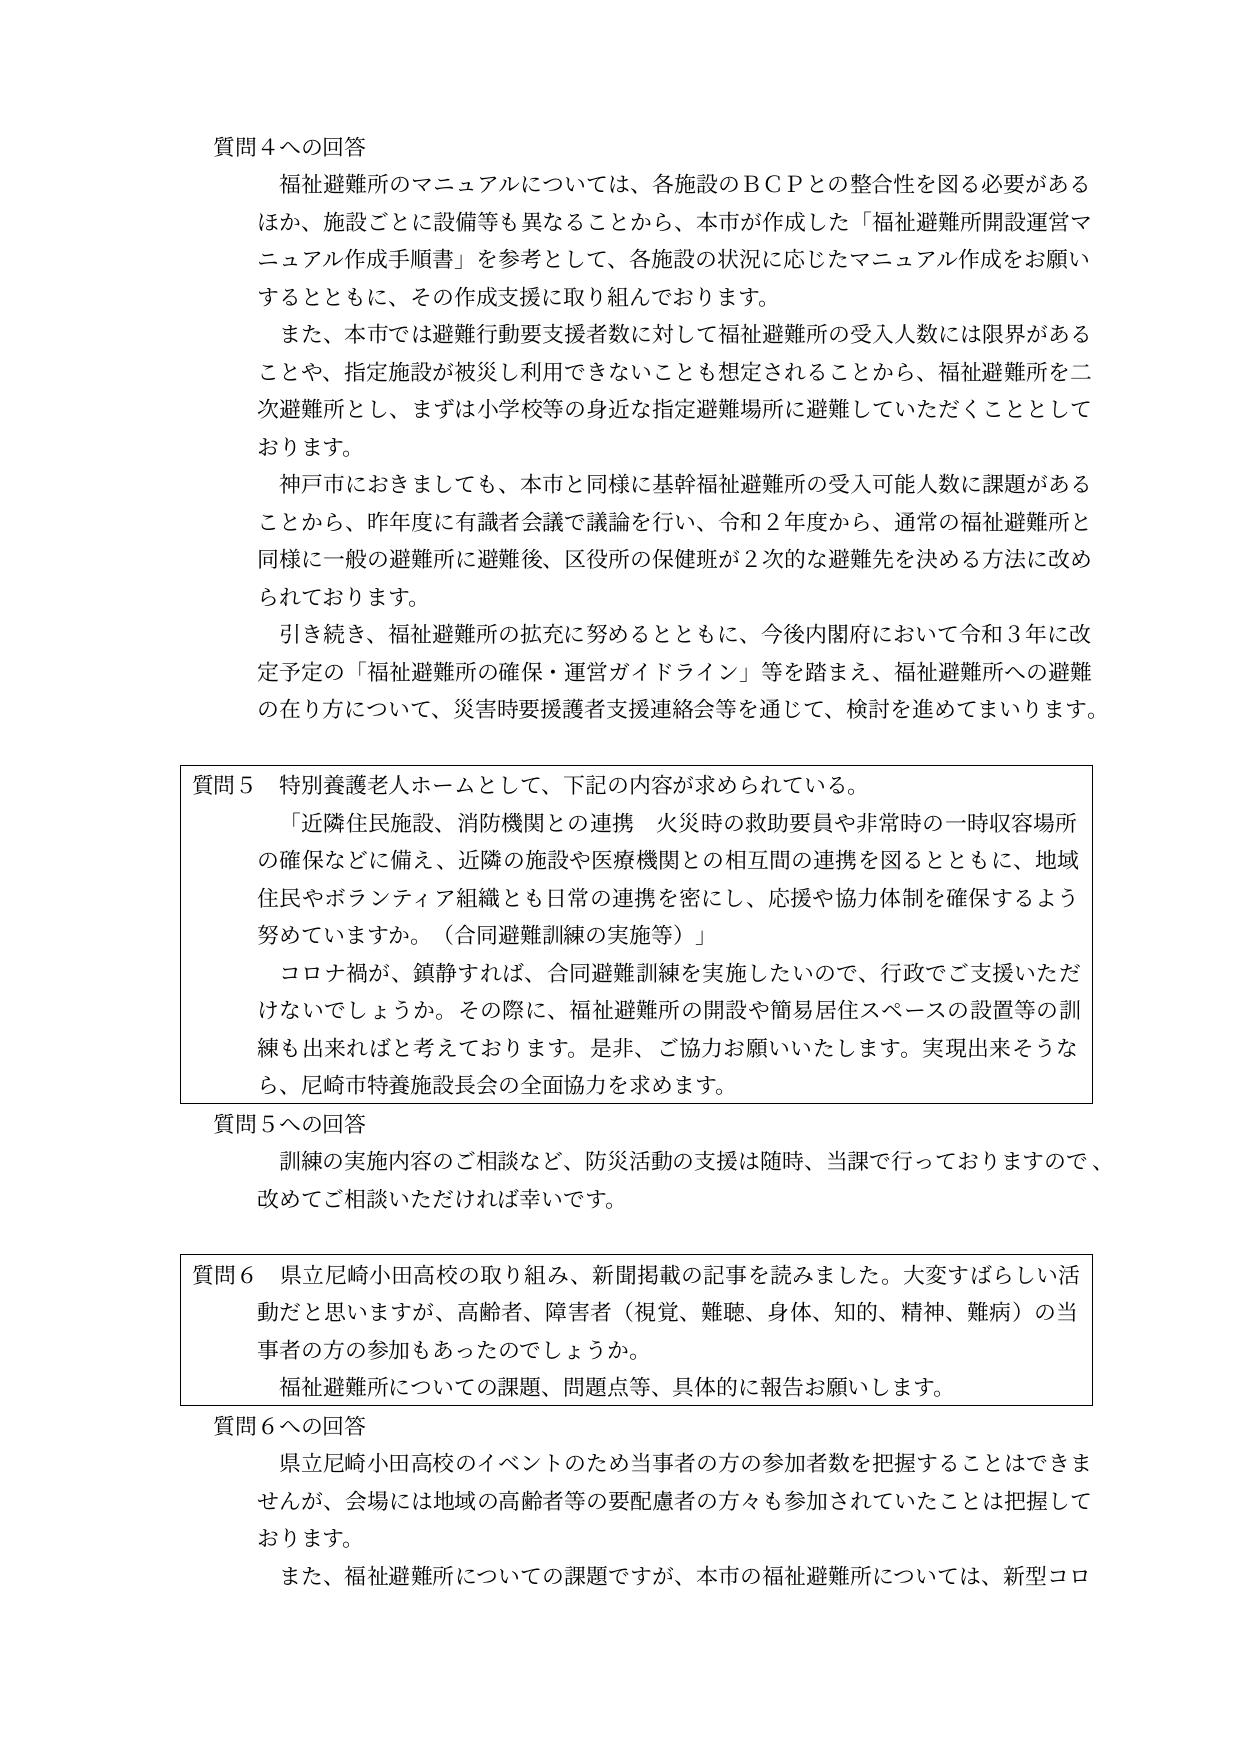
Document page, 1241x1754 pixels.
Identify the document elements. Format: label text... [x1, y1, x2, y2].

text 質問６への回答 [148, 1406, 1092, 1444]
text 訓練の実施内容のご相談など、防災活動の支援は随時、当課で行っておりますので、改めてご相談いただければ幸いです。 [148, 1142, 1092, 1217]
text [257, 1556, 1092, 1594]
table_header 質問５ 特別養護老人ホームとして、下記の内容が求められている。 「近隣住民施設、消防機関との連携 火災時の救助要員や非常時の一時収容場所の確保などに備え、近隣の施設や医療機関との相互間の連携を図るとともに、地域住民やボランティア組織とも日常の連携を密にし、応援や協力体制を確保するよう努めていますか。（合同避難訓練の実施等）」 コロナ禍が、鎮静すれば、合同避難訓練を実施したいので、行政でご支援いただけないでしょうか。その際に、福祉避難所の開設や簡易居住スペースの設置等の訓練も出来ればと考えております。是非、ご協力お願いいたします。実現出来そうなら、尼崎市特養施設長会の全面協力を求めます。 [181, 766, 1092, 1103]
text 福祉避難所のマニュアルについては、各施設のＢＣＰとの整合性を図る必要があるほか、施設ごとに設備等も異なることから、本市が作成した「福祉避難所開設運営マニュアル作成手順書」を参考として、各施設の状況に応じたマニュアル作成をお願いするとともに、その作成支援に取り組んでおります。 [148, 164, 1092, 314]
text また、本市では避難行動要支援者数に対して福祉避難所の受入人数には限界があることや、指定施設が被災し利用できないことも想定されることから、福祉避難所を二次避難所とし、まずは小学校等の身近な指定避難場所に避難していただくこととしております。 [257, 314, 1092, 464]
text 質問５への回答 [148, 1104, 1092, 1142]
text 県立尼崎小田高校のイベントのため当事者の方の参加者数を把握することはできませんが、会場には地域の高齢者等の要配慮者の方々も参加されていたことは把握しております。 [257, 1444, 1092, 1556]
table_header 質問６ 県立尼崎小田高校の取り組み、新聞掲載の記事を読みました。大変すばらしい活動だと思いますが、高齢者、障害者（視覚、難聴、身体、知的、精神、難病）の当事者の方の参加もあったのでしょうか。 福祉避難所についての課題、問題点等、具体的に報告お願いします。 [181, 1255, 1092, 1405]
text 質問４への回答 [148, 127, 1092, 164]
text 引き続き、福祉避難所の拡充に努めるとともに、今後内閣府において令和３年に改定予定の「福祉避難所の確保・運営ガイドライン」等を踏まえ、福祉避難所への避難の在り方について、災害時要援護者支援連絡会等を通じて、検討を進めてまいります。 [257, 614, 1092, 727]
text 神戸市におきましても、本市と同様に基幹福祉避難所の受入可能人数に課題があることから、昨年度に有識者会議で議論を行い、令和２年度から、通常の福祉避難所と同様に一般の避難所に避難後、区役所の保健班が２次的な避難先を決める方法に改められております。 [257, 464, 1092, 614]
